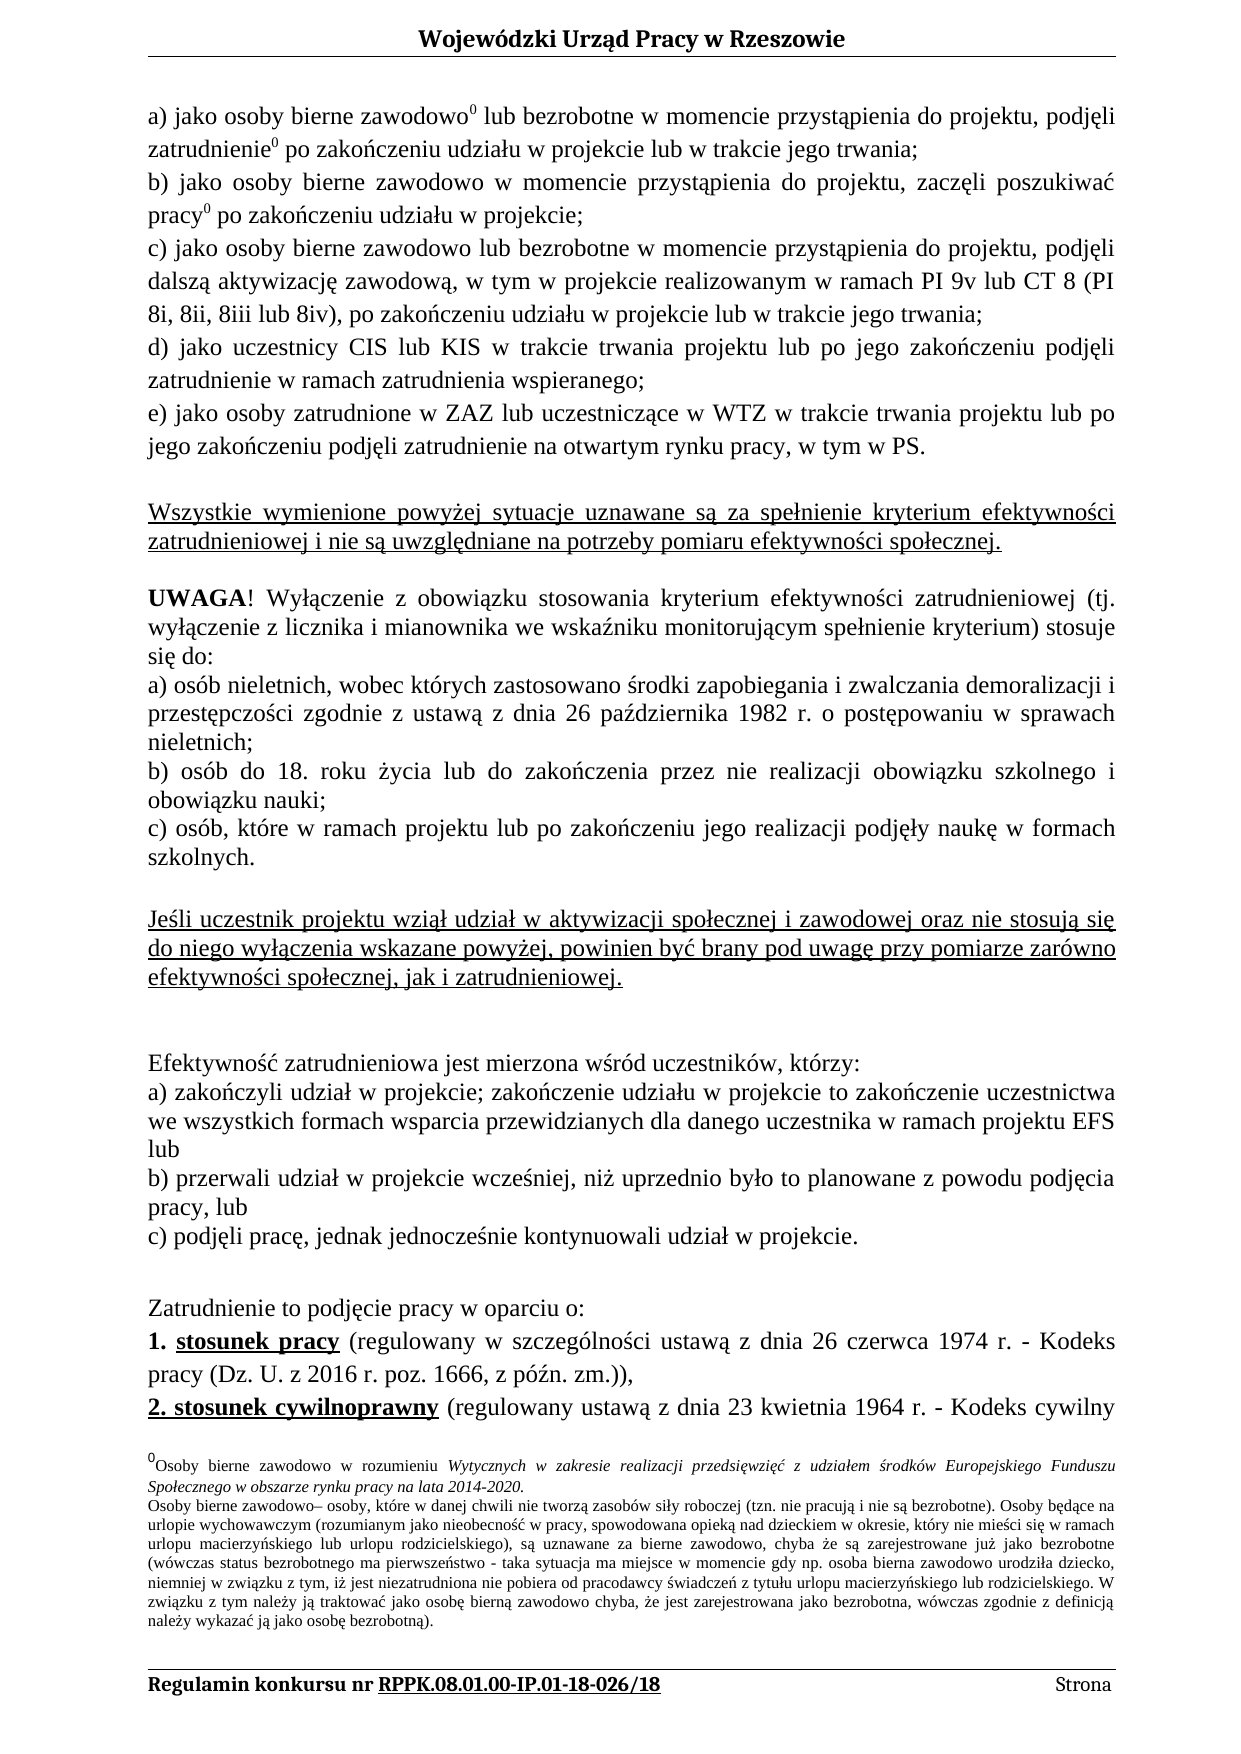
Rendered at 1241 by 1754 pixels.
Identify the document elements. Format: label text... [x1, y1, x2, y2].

text Zatrudnienie to podjęcie pracy w oparciu o: [148, 1293, 1116, 1322]
text e) jako osoby zatrudnione w ZAZ lub uczestniczące w WTZ w trakcie trwania projektu lub po jego zakończeniu podjęli zatrudnienie na otwartym rynku pracy, w tym w PS. [148, 398, 1116, 460]
text Jeśli uczestnik projektu wziął udział w aktywizacji społecznej i zawodowej oraz nie stosują się do niego wyłączenia wskazane powyżej, powinien być brany pod uwagę przy pomiarze zarówno efektywności społecznej, jak i zatrudnieniowej. [148, 904, 1116, 929]
text Efektywność zatrudnieniowa jest mierzona wśród uczestników, którzy: [148, 1048, 1116, 1077]
text Jeśli uczestnik projektu wziął udział w aktywizacji społecznej i zawodowej oraz nie stosują się do niego wyłączenia wskazane powyżej, powinien być brany pod uwagę przy pomiarze zarówno efektywności społecznej, jak i zatrudnieniowej. [148, 931, 1116, 958]
text c) jako osoby bierne zawodowo lub bezrobotne w momencie przystąpienia do projektu, podjęli dalszą aktywizację zawodową, w tym w projekcie realizowanym w ramach PI 9v lub CT 8 (PI 8i, 8ii, 8iii lub 8iv), po zakończeniu udziału w projekcie lub w trakcie jego trwania; [148, 233, 1116, 328]
text a) zakończyli udział w projekcie; zakończenie udziału w projekcie to zakończenie uczestnictwa we wszystkich formach wsparcia przewidzianych dla danego uczestnika w ramach projektu EFS lub [148, 1077, 1116, 1163]
text Wszystkie wymienione powyżej sytuacje uznawane są za spełnienie kryterium efektywności zatrudnieniowej i nie są uwzględniane na potrzeby pomiaru efektywności społecznej. [148, 497, 1116, 522]
text d) jako uczestnicy CIS lub KIS w trakcie trwania projektu lub po jego zakończeniu podjęli zatrudnienie w ramach zatrudnienia wspieranego; [148, 332, 1116, 394]
text a) jako osoby bierne zawodowo lub bezrobotne w momencie przystąpienia do projektu, podjęli zatrudnienie po zakończeniu udziału w projekcie lub w trakcie jego trwania; [148, 101, 1116, 163]
text UWAGA! Wyłączenie z obowiązku stosowania kryterium efektywności zatrudnieniowej (tj. wyłączenie z licznika i mianownika we wskaźniku monitorującym spełnienie kryterium) stosuje się do: [148, 583, 1116, 670]
text 1. stosunek pracy (regulowany w szczególności ustawą z dnia 26 czerwca 1974 r. - Kodeks pracy (Dz. U. z 2016 r. poz. 1666, z późn. zm.)), [148, 1326, 1116, 1388]
text Jeśli uczestnik projektu wziął udział w aktywizacji społecznej i zawodowej oraz nie stosują się do niego wyłączenia wskazane powyżej, powinien być brany pod uwagę przy pomiarze zarówno efektywności społecznej, jak i zatrudnieniowej. [148, 960, 1116, 991]
text a) osób nieletnich, wobec których zastosowano środki zapobiegania i zwalczania demoralizacji i przestępczości zgodnie z ustawą z dnia 26 października 1982 r. o postępowaniu w sprawach nieletnich; [148, 670, 1116, 756]
text b) osób do 18. roku życia lub do zakończenia przez nie realizacji obowiązku szkolnego i obowiązku nauki; [148, 756, 1116, 813]
text Wszystkie wymienione powyżej sytuacje uznawane są za spełnienie kryterium efektywności zatrudnieniowej i nie są uwzględniane na potrzeby pomiaru efektywności społecznej. [148, 524, 1116, 555]
text c) osób, które w ramach projektu lub po zakończeniu jego realizacji podjęły naukę w formach szkolnych. [148, 813, 1116, 871]
text b) jako osoby bierne zawodowo w momencie przystąpienia do projektu, zaczęli poszukiwać pracy po zakończeniu udziału w projekcie; [148, 167, 1116, 229]
text b) przerwali udział w projekcie wcześniej, niż uprzednio było to planowane z powodu podjęcia pracy, lub [148, 1163, 1116, 1221]
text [148, 1392, 1116, 1421]
text c) podjęli pracę, jednak jednocześnie kontynuowali udział w projekcie. [148, 1221, 1116, 1249]
